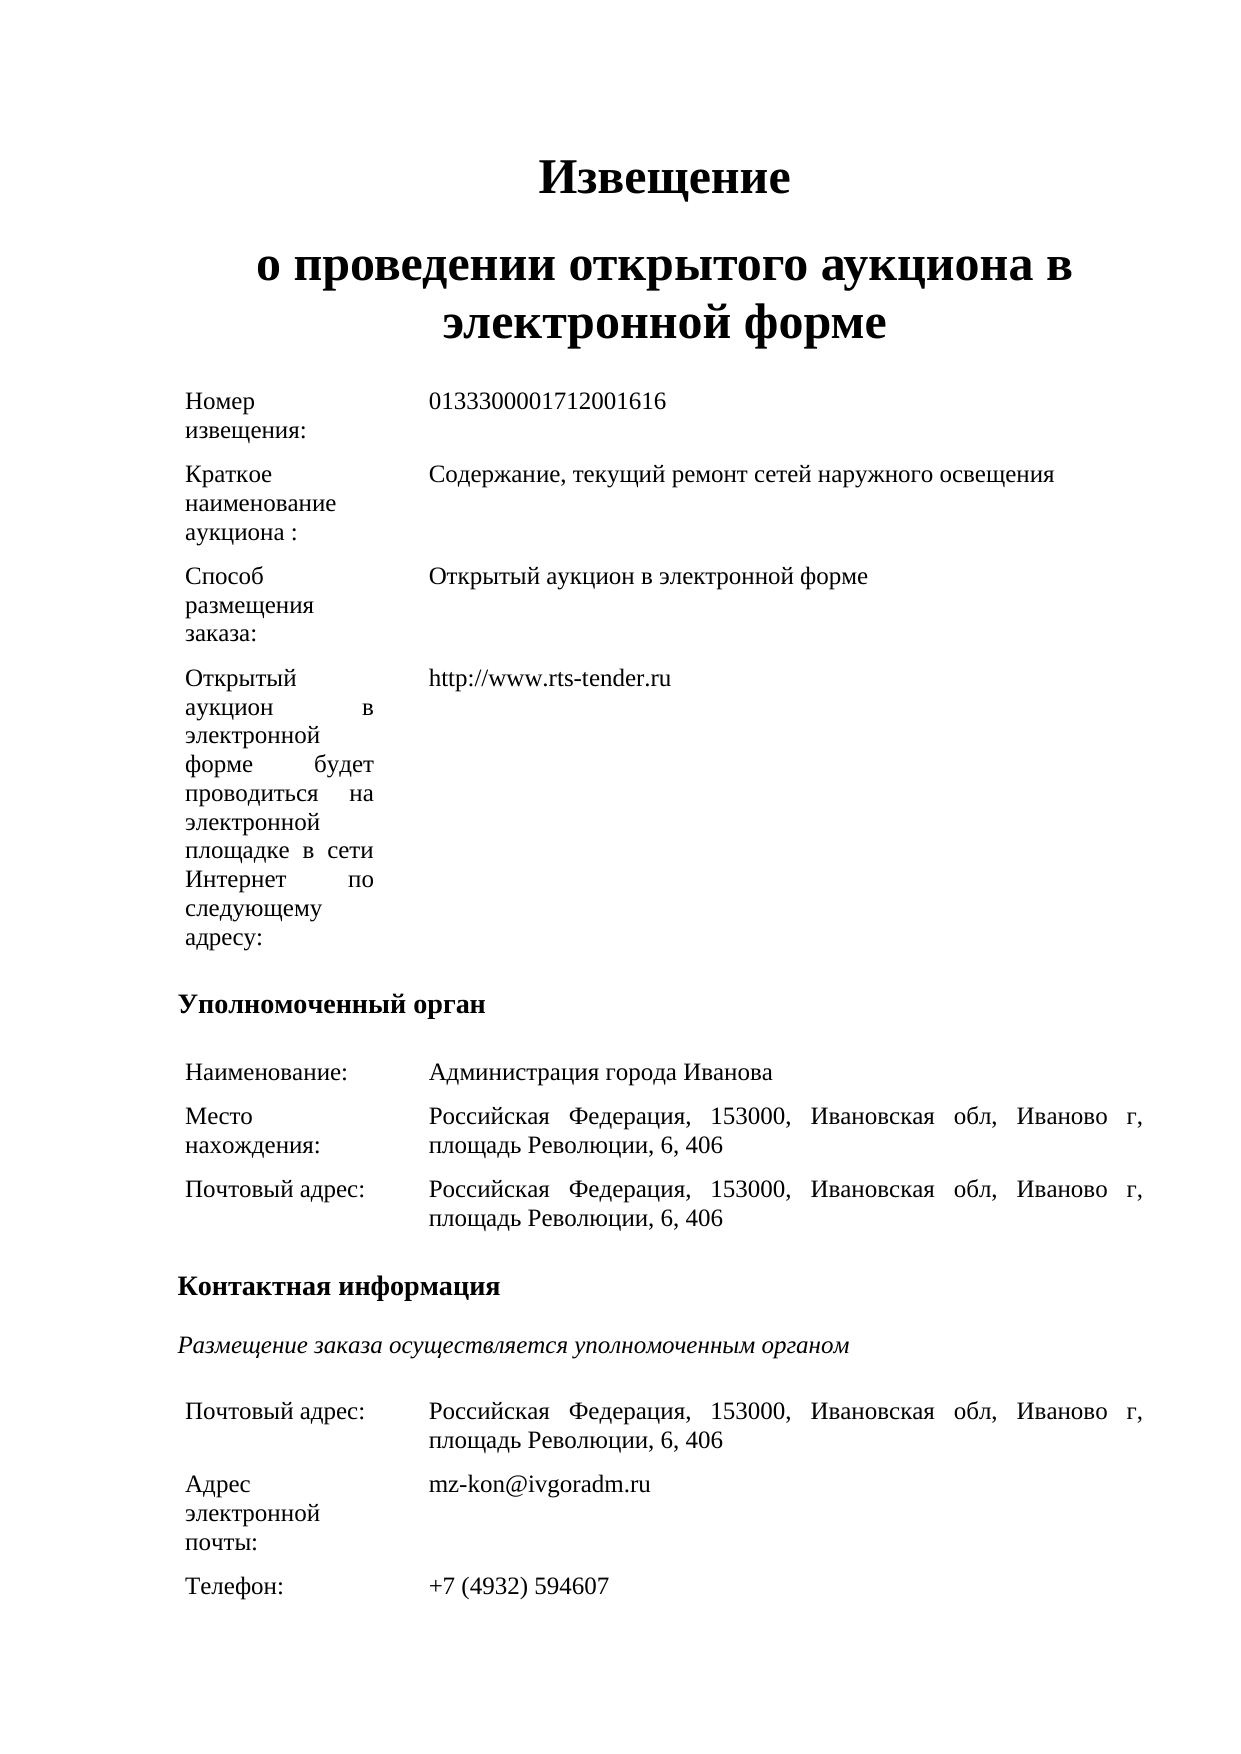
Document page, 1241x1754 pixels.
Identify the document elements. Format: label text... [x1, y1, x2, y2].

table_header Номер извещения: [177, 378, 421, 451]
table_cell Краткое наименование аукциона : [177, 451, 421, 553]
table_cell Почтовый адрес: [177, 1166, 421, 1239]
table_header Наименование: [177, 1049, 421, 1093]
table_cell Открытый аукцион в электронной форме [421, 553, 1152, 655]
text Контактная информация [177, 1269, 1152, 1301]
table_cell Содержание, текущий ремонт сетей наружного освещения [421, 451, 1152, 553]
table_cell http://www.rts-tender.ru [421, 655, 1152, 958]
text Уполномоченный орган [177, 987, 1152, 1020]
table_header Российская Федерация, 153000, Ивановская обл, Иваново г, площадь Революции, 6, 406 [421, 1388, 1152, 1461]
text Размещение заказа осуществляется уполномоченным органом [177, 1330, 1152, 1359]
text Извещение [177, 147, 1152, 205]
table_cell +7 (4932) 594607 [421, 1563, 1152, 1607]
table_cell Способ размещения заказа: [177, 553, 421, 655]
table_header Администрация города Иванова [421, 1049, 1152, 1093]
table_cell Российская Федерация, 153000, Ивановская обл, Иваново г, площадь Революции, 6, 406 [421, 1166, 1152, 1239]
table_cell Место нахождения: [177, 1093, 421, 1166]
table_cell Российская Федерация, 153000, Ивановская обл, Иваново г, площадь Революции, 6, 406 [421, 1093, 1152, 1166]
table_header Почтовый адрес: [177, 1388, 421, 1461]
table_cell Адрес электронной почты: [177, 1461, 421, 1563]
text о проведении открытого аукциона в электронной форме [177, 234, 1152, 349]
table_cell Открытый аукцион в электронной форме будет проводиться на электронной площадке в сети Интернет по следующему адресу: [177, 655, 421, 958]
table_cell mz-kon@ivgoradm.ru [421, 1461, 1152, 1563]
table_header 0133300001712001616 [421, 378, 1152, 451]
table_cell Телефон: [177, 1563, 421, 1607]
